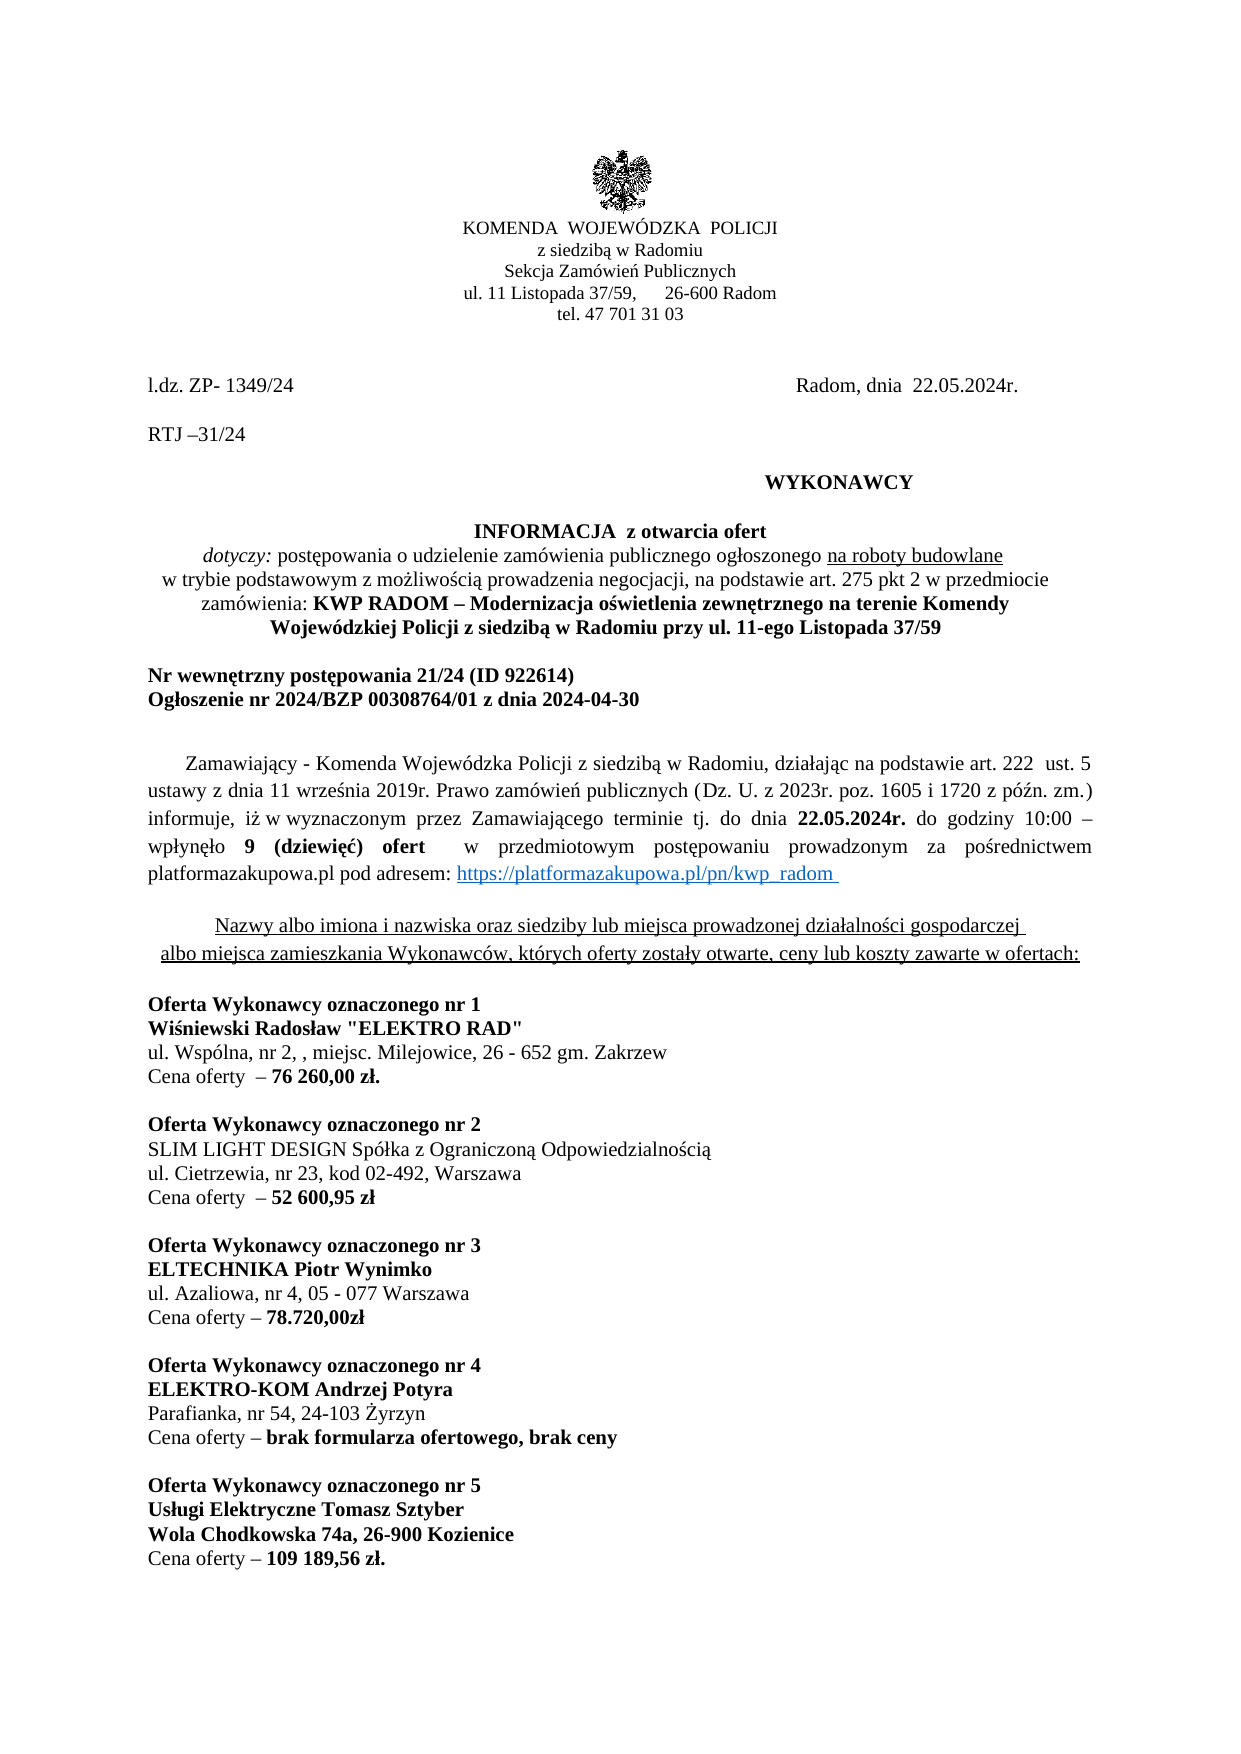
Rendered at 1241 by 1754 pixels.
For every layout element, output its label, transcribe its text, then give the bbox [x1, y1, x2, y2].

text Oferta Wykonawcy oznaczonego nr 2 [148, 1112, 1093, 1136]
text ul. 11 Listopada 37/59, 26-600 Radom [148, 282, 1093, 303]
text Zamawiający - Komenda Wojewódzka Policji z siedzibą w Radomiu, działając na podstawie art. 222 ust. 5 ustawy z dnia 11 września 2019r. Prawo zamówień publicznych (Dz. U. z 2023r. poz. 1605 i 1720 z późn. zm.) informuje, iż w wyznaczonym przez Zamawiającego terminie tj. do dnia 22.05.2024r. do godziny 10:00 – wpłynęło 9 (dziewięć) ofert w przedmiotowym postępowaniu prowadzonym za pośrednictwem platformazakupowa.pl pod adresem: https://platformazakupowa.pl/pn/kwp_radom [148, 751, 1093, 885]
text Oferta Wykonawcy oznaczonego nr 3 [148, 1233, 1093, 1257]
text Cena oferty – 76 260,00 zł. [148, 1064, 1093, 1088]
text Nr wewnętrzny postępowania 21/24 (ID 922614) [148, 663, 1093, 687]
text l.dz. ZP- 1349/24 Radom, dnia 22.05.2024r. [148, 373, 1093, 397]
text Sekcja Zamówień Publicznych [148, 260, 1093, 282]
text Cena oferty – 109 189,56 zł. [148, 1546, 1093, 1569]
text Wiśniewski Radosław "ELEKTRO RAD" [148, 1016, 1093, 1040]
text z siedzibą w Radomiu [148, 239, 1093, 260]
text dotyczy: postępowania o udzielenie zamówienia publicznego ogłoszonego na roboty budowlane w trybie podstawowym z możliwością prowadzenia negocjacji, na podstawie art. 275 pkt 2 w przedmiocie zamówienia: KWP RADOM – Modernizacja oświetlenia zewnętrznego na terenie Komendy Wojewódzkiej Policji z siedzibą w Radomiu przy ul. 11-ego Listopada 37/59 [148, 543, 1063, 639]
text ELTECHNIKA Piotr Wynimko [148, 1257, 1093, 1281]
text Cena oferty – brak formularza ofertowego, brak ceny [148, 1425, 1093, 1449]
text Cena oferty – 52 600,95 zł [148, 1184, 1093, 1209]
text ELEKTRO-KOM Andrzej Potyra [148, 1377, 1093, 1401]
text ul. Cietrzewia, nr 23, kod 02-492, Warszawa [148, 1161, 1093, 1184]
text RTJ –31/24 [148, 422, 1093, 446]
text Ogłoszenie nr 2024/BZP 00308764/01 z dnia 2024-04-30 [148, 687, 1093, 711]
text Oferta Wykonawcy oznaczonego nr 1 [148, 992, 1093, 1016]
text tel. 47 701 31 03 [148, 303, 1093, 325]
text WYKONAWCY [148, 470, 1093, 494]
text Wola Chodkowska 74a, 26-900 Kozienice [148, 1521, 1093, 1546]
text Oferta Wykonawcy oznaczonego nr 5 [148, 1473, 1093, 1497]
text Cena oferty – 78.720,00zł [148, 1305, 1093, 1329]
text Oferta Wykonawcy oznaczonego nr 4 [148, 1353, 1093, 1377]
picture [586, 147, 654, 217]
text ul. Azaliowa, nr 4, 05 - 077 Warszawa [148, 1281, 1093, 1305]
text Parafianka, nr 54, 24-103 Żyrzyn [148, 1401, 1093, 1425]
text SLIM LIGHT DESIGN Spółka z Ograniczoną Odpowiedzialnością [148, 1136, 1093, 1161]
text KOMENDA WOJEWÓDZKA POLICJI [148, 217, 1093, 239]
text Nazwy albo imiona i nazwiska oraz siedziby lub miejsca prowadzonej działalności gospodarczej albo miejsca zamieszkania Wykonawców, których oferty zostały otwarte, ceny lub koszty zawarte w ofertach: [148, 913, 1093, 964]
text INFORMACJA z otwarcia ofert [148, 519, 1093, 543]
text Usługi Elektryczne Tomasz Sztyber [148, 1497, 1093, 1521]
text ul. Wspólna, nr 2, , miejsc. Milejowice, 26 - 652 gm. Zakrzew [148, 1040, 1093, 1064]
